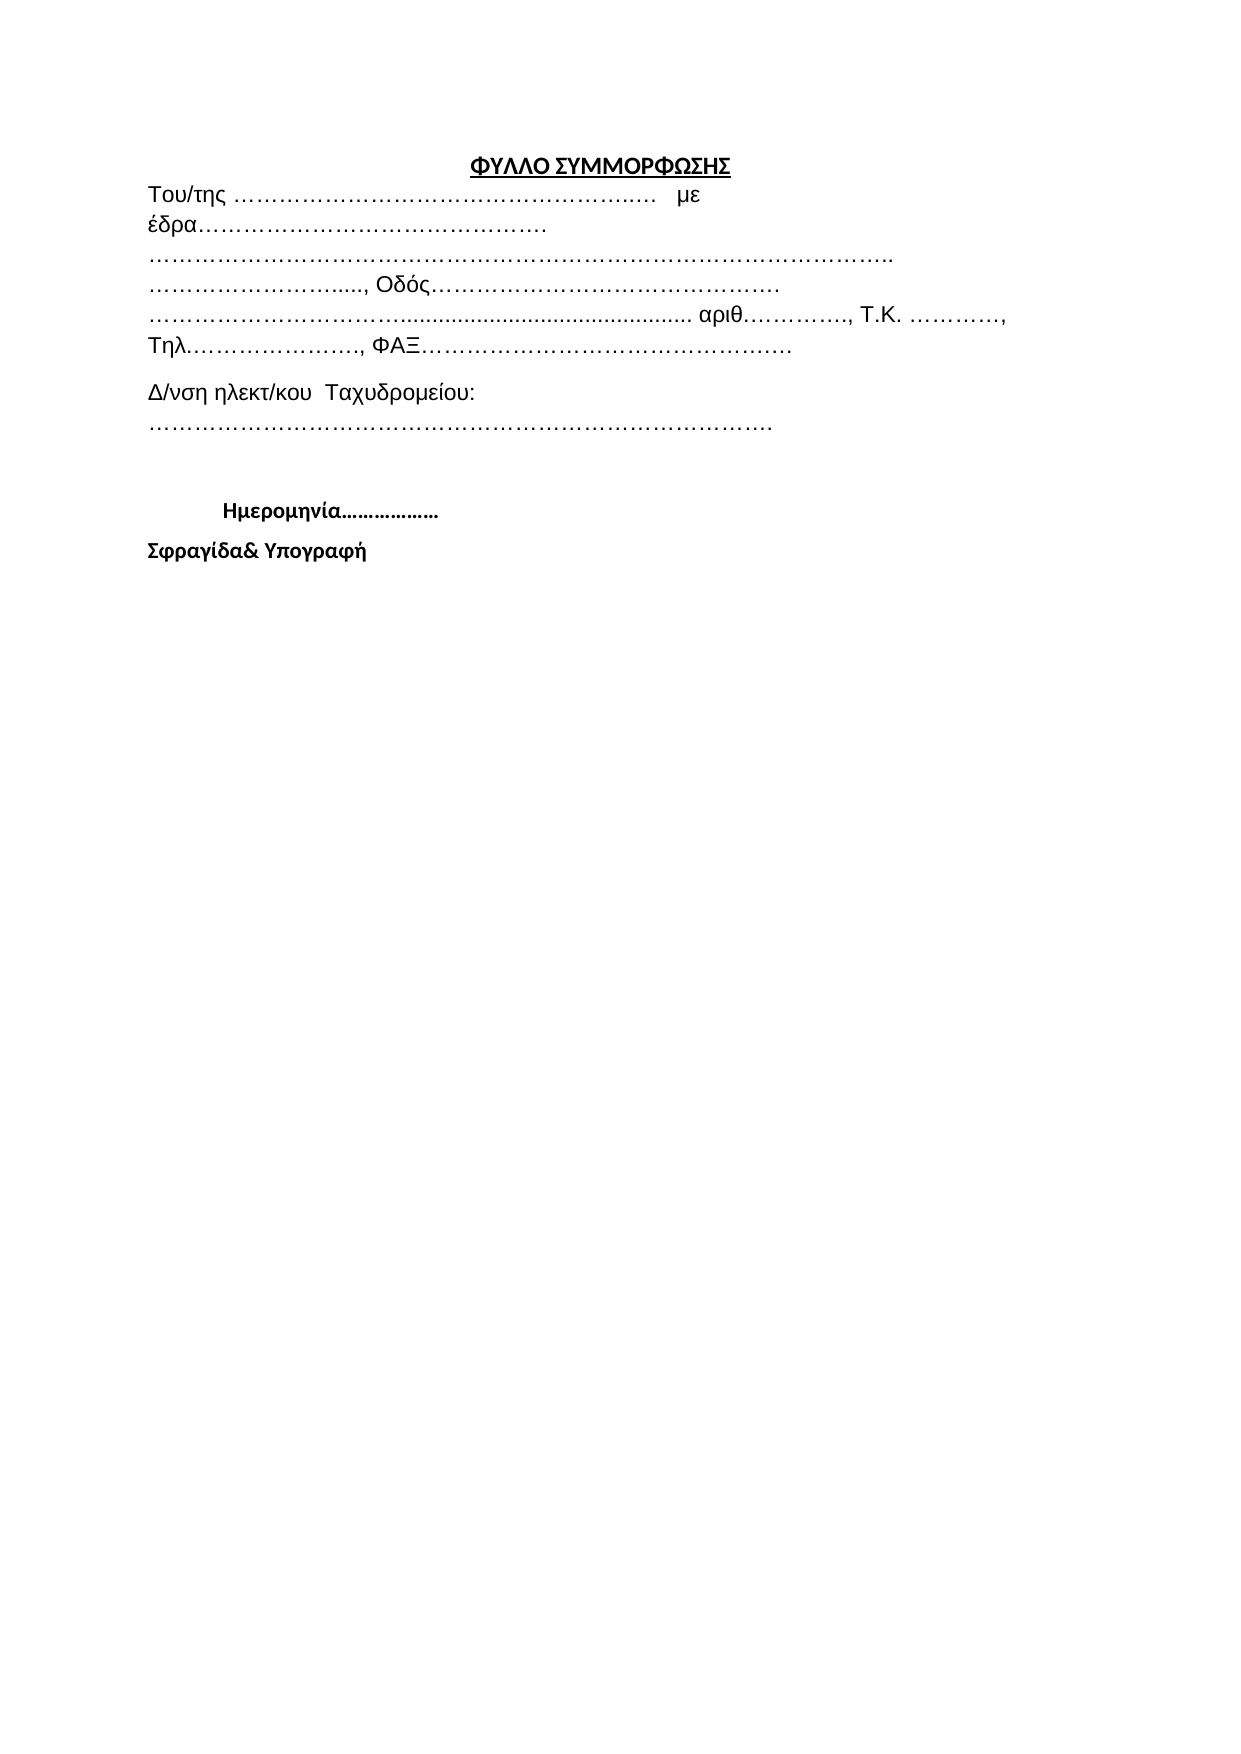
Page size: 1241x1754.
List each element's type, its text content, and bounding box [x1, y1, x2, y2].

text Δ/νση ηλεκτ/κου Ταχυδρομείου:………………………………………………………………………. [148, 378, 1053, 435]
text Του/της ……………………………………………..… με έδρα………………………………………. ……………………………………………………………………………………..……………………....., Οδός………………………………………. …………………………….............................................. αριθ.…………., Τ.Κ. …………, Τηλ.…………………., ΦΑΞ……………………………………….… [148, 181, 1053, 358]
text Ημερομηνία……………… [148, 496, 1053, 524]
text Σφραγίδα& Υπογραφή [148, 537, 1053, 564]
text ΦΥΛΛΟ ΣΥΜΜΟΡΦΩΣΗΣ [148, 150, 1053, 181]
